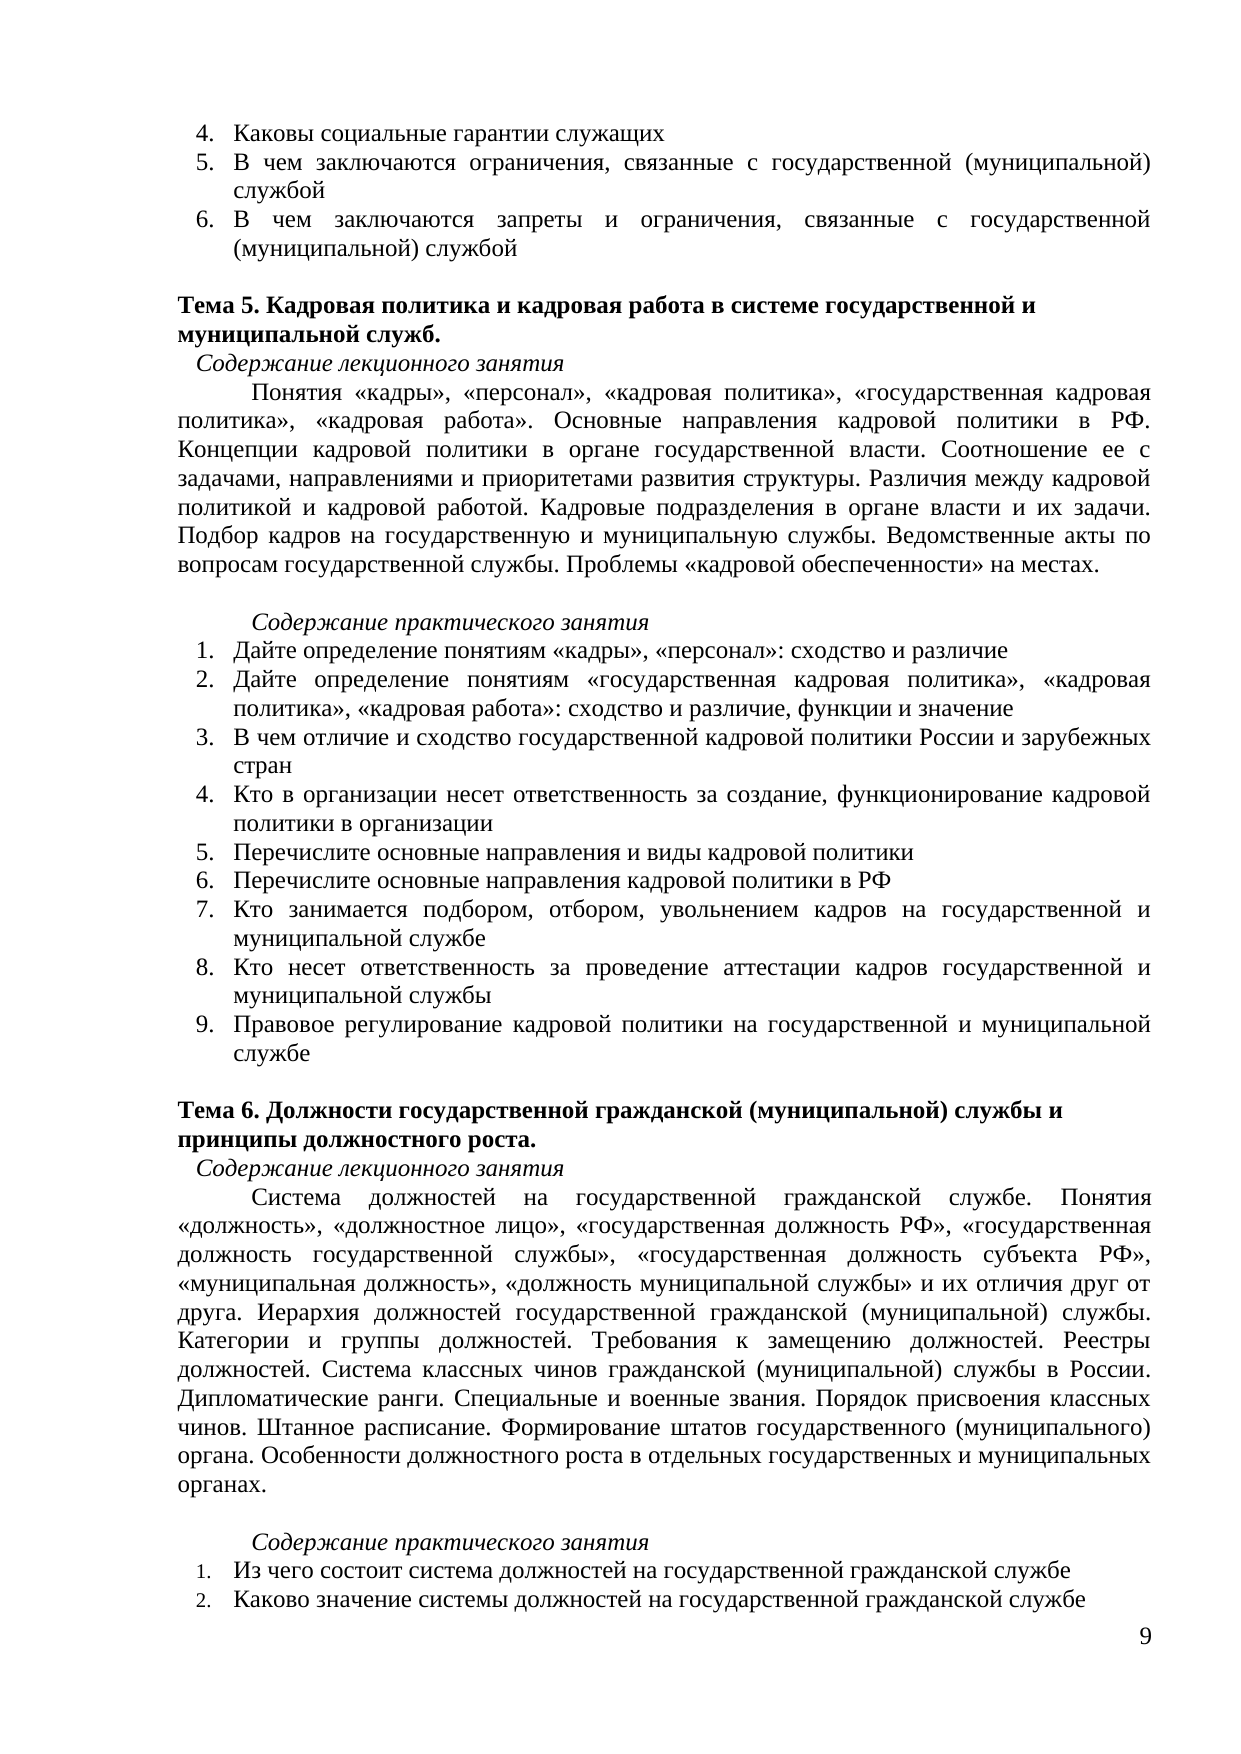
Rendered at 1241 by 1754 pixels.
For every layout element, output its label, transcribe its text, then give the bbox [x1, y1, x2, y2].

list Из чего состоит система должностей на государственной гражданской службе [196, 1556, 1152, 1584]
list В чем заключаются запреты и ограничения, связанные с государственной (муниципальной) службой [196, 204, 1152, 262]
list В чем заключаются ограничения, связанные с государственной (муниципальной) службой [196, 147, 1152, 204]
text Тема 6. Должности государственной гражданской (муниципальной) службы и принципы должностного роста. [177, 1096, 1152, 1153]
list Дайте определение понятиям «государственная кадровая политика», «кадровая политика», «кадровая работа»: сходство и различие, функции и значение [196, 664, 1152, 722]
list Кто в организации несет ответственность за создание, функционирование кадровой политики в организации [196, 779, 1152, 837]
list Каковы социальные гарантии служащих [196, 118, 1152, 147]
list Кто занимается подбором, отбором, увольнением кадров на государственной и муниципальной службе [196, 894, 1152, 952]
list Каково значение системы должностей на государственной гражданской службе [196, 1584, 1152, 1613]
list Дайте определение понятиям «кадры», «персонал»: сходство и различие [196, 636, 1152, 664]
list Перечислите основные направления и виды кадровой политики [196, 837, 1152, 866]
text Содержание практического занятия [177, 1527, 1152, 1556]
list Правовое регулирование кадровой политики на государственной и муниципальной службе [196, 1009, 1152, 1067]
text Содержание лекционного занятия [122, 1153, 1152, 1182]
list Кто несет ответственность за проведение аттестации кадров государственной и муниципальной службы [196, 952, 1152, 1009]
text Тема 5. Кадровая политика и кадровая работа в системе государственной и муниципальной служб. [177, 291, 1152, 348]
text Содержание лекционного занятия [122, 348, 1152, 377]
list В чем отличие и сходство государственной кадровой политики России и зарубежных стран [196, 722, 1152, 779]
text Система должностей на государственной гражданской службе. Понятия «должность», «должностное лицо», «государственная должность РФ», «государственная должность государственной службы», «государственная должность субъекта РФ», «муниципальная должность», «должность муниципальной службы» и их отличия друг от друга. Иерархия должностей государственной гражданской (муниципальной) службы. Категории и группы должностей. Требования к замещению должностей. Реестры должностей. Система классных чинов гражданской (муниципальной) службы в России. Дипломатические ранги. Специальные и военные звания. Порядок присвоения классных чинов. Штанное расписание. Формирование штатов государственного (муниципального) органа. Особенности должностного роста в отдельных государственных и муниципальных органах. [177, 1182, 1152, 1498]
list Перечислите основные направления кадровой политики в РФ [196, 866, 1152, 894]
text Содержание практического занятия [177, 607, 1152, 636]
text Понятия «кадры», «персонал», «кадровая политика», «государственная кадровая политика», «кадровая работа». Основные направления кадровой политики в РФ. Концепции кадровой политики в органе государственной власти. Соотношение ее с задачами, направлениями и приоритетами развития структуры. Различия между кадровой политикой и кадровой работой. Кадровые подразделения в органе власти и их задачи. Подбор кадров на государственную и муниципальную службы. Ведомственные акты по вопросам государственной службы. Проблемы «кадровой обеспеченности» на местах. [177, 377, 1152, 578]
